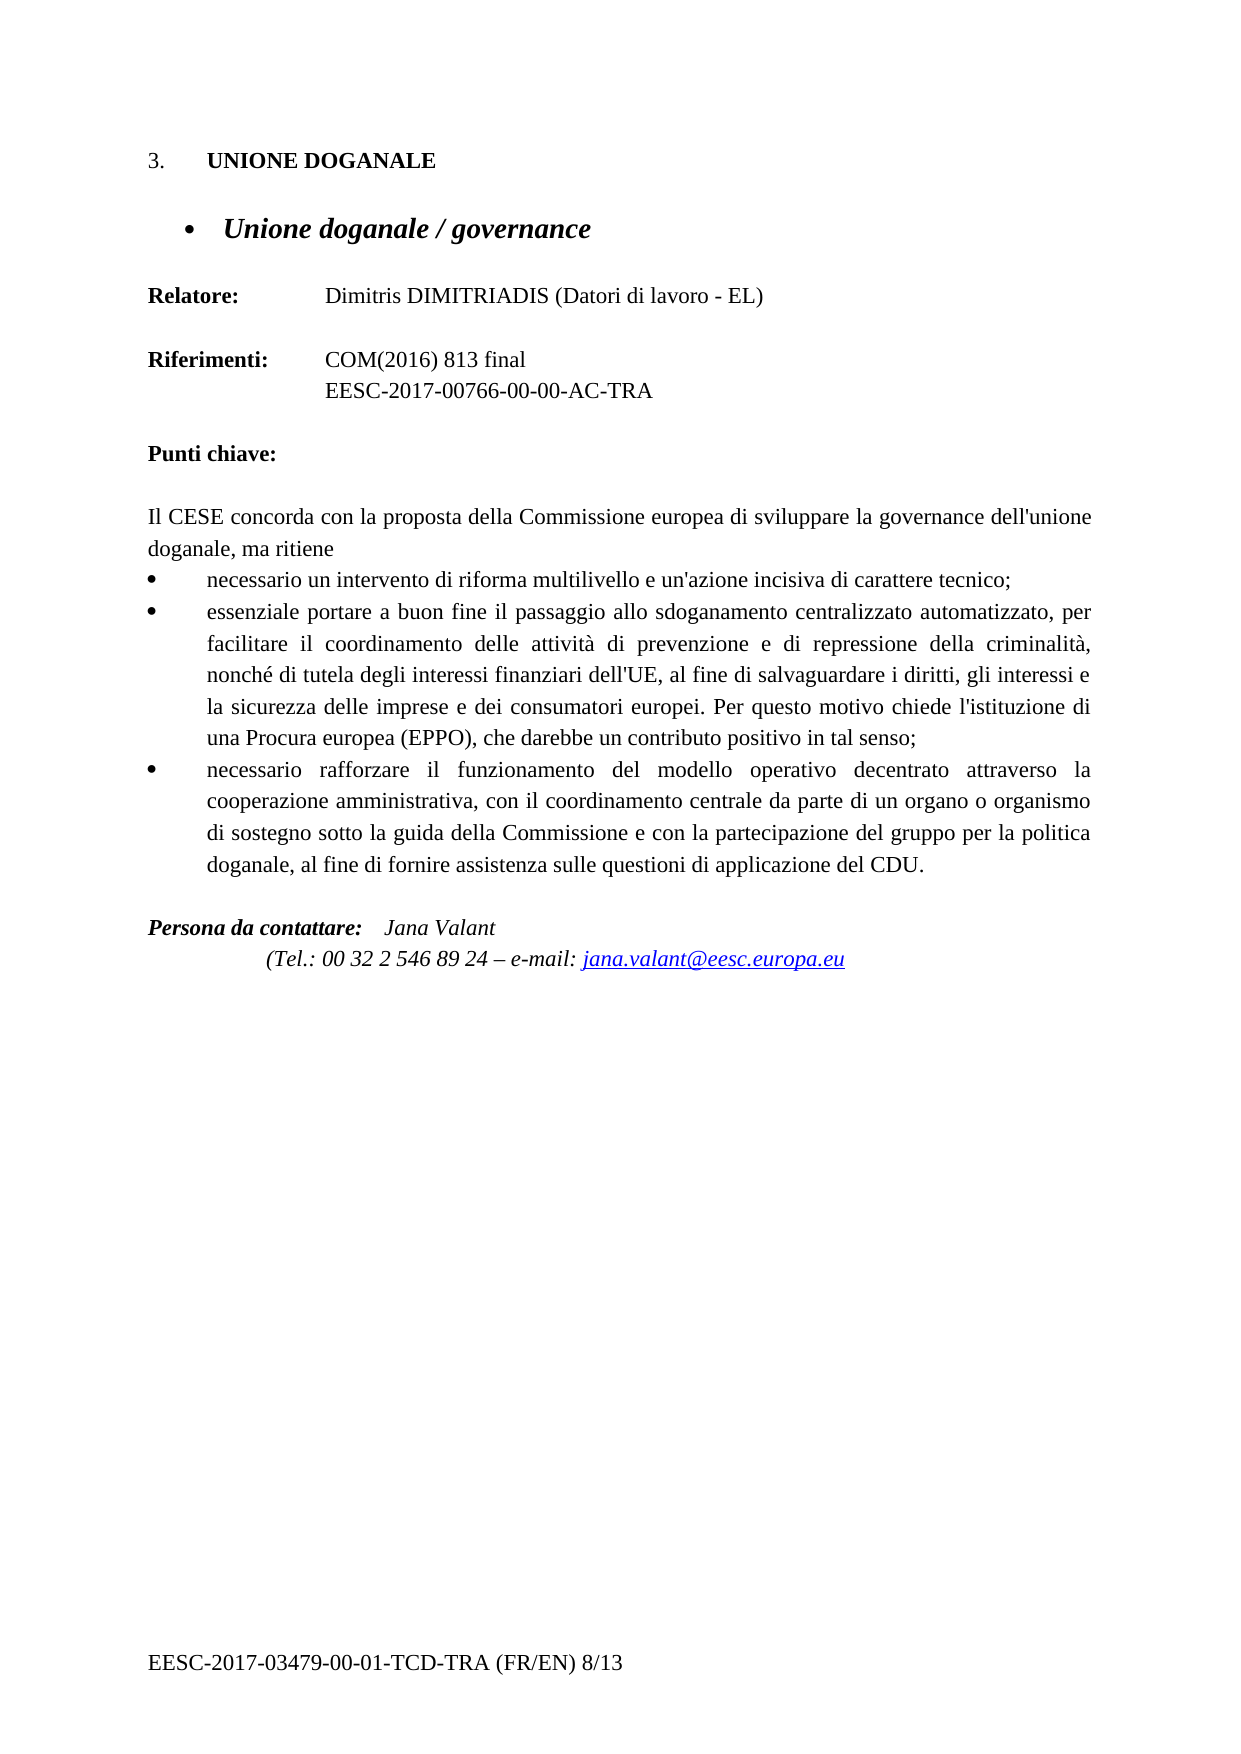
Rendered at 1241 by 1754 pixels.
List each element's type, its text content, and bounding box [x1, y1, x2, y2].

subtitle UNIONE DOGANALE [148, 148, 1093, 174]
text Riferimenti: COM(2016) 813 final [148, 346, 1093, 372]
list necessario rafforzare il funzionamento del modello operativo decentrato attraverso la cooperazione amministrativa, con il coordinamento centrale da parte di un organo o organismo di sostegno sotto la guida della Commissione e con la partecipazione del gruppo per la politica doganale, al fine di fornire assistenza sulle questioni di applicazione del CDU. [148, 756, 1093, 877]
text (Tel.: 00 32 2 546 89 24 – e-mail: jana.valant@eesc.europa.eu [148, 945, 1093, 972]
list essenziale portare a buon fine il passaggio allo sdoganamento centralizzato automatizzato, per facilitare il coordinamento delle attività di prevenzione e di repressione della criminalità, nonché di tutela degli interessi finanziari dell'UE, al fine di salvaguardare i diritti, gli interessi e la sicurezza delle imprese e dei consumatori europei. Per questo motivo chiede l'istituzione di una Procura europea (EPPO), che darebbe un contributo positivo in tal senso; [148, 598, 1093, 751]
text EESC-2017-00766-00-00-AC-TRA [148, 377, 1093, 403]
list Unione doganale / governance [185, 211, 1093, 244]
text Il CESE concorda con la proposta della Commissione europea di sviluppare la governance dell'unione doganale, ma ritiene [148, 503, 1093, 561]
text Punti chiave: [148, 440, 1093, 467]
list necessario un intervento di riforma multilivello e un'azione incisiva di carattere tecnico; [148, 567, 1093, 593]
text Relatore: Dimitris DIMITRIADIS (Datori di lavoro - EL) [148, 282, 1093, 309]
text Persona da contattare: Jana Valant [148, 914, 1093, 940]
